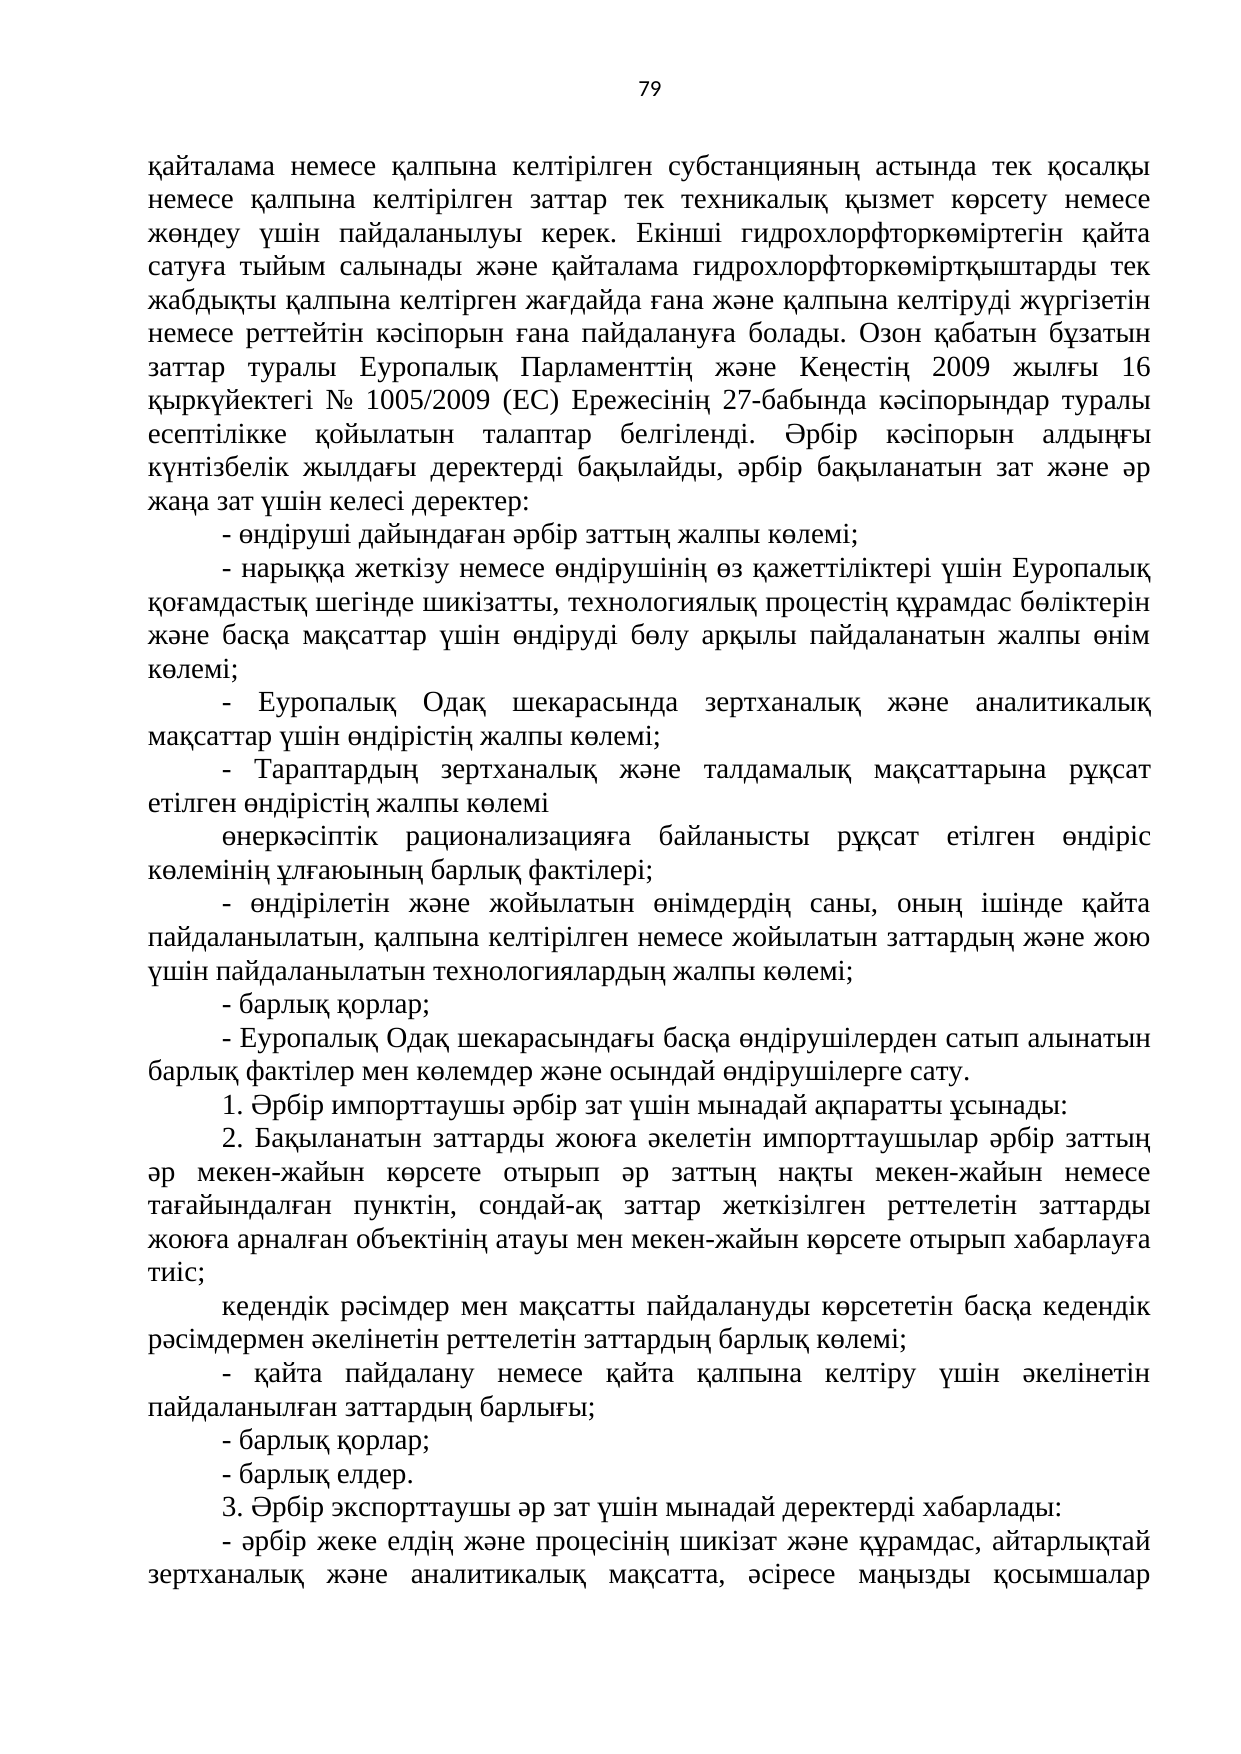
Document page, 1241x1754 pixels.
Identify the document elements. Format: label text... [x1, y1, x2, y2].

text - өндіруші дайындаған әрбір заттың жалпы көлемі; [148, 517, 1152, 550]
text - Тараптардың зертханалық және талдамалық мақсаттарына рұқсат етілген өндірістің жалпы көлемі [148, 751, 1152, 818]
text - қайта пайдалану немесе қайта қалпына келтіру үшін әкелінетін пайдаланылған заттардың барлығы; [148, 1355, 1152, 1422]
text кедендiк рәсiмдер мен мақсатты пайдалануды көрсететiн басқа кедендiк рәсiмдермен әкелiнетiн реттелетiн заттардың барлық көлемi; [148, 1288, 1152, 1355]
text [148, 1523, 1152, 1590]
text - барлық қорлар; [148, 1422, 1152, 1456]
text - Еуропалық Одақ шекарасындағы басқа өндірушілерден сатып алынатын барлық фактілер мен көлемдер және осындай өндірушілерге сату. [148, 1020, 1152, 1087]
text 3. Әрбір экспорттаушы әр зат үшін мынадай деректерді хабарлады: [148, 1489, 1152, 1523]
text - барлық қорлар; [148, 986, 1152, 1020]
text 1. Әрбір импорттаушы әрбір зат үшін мынадай ақпаратты ұсынады: [148, 1087, 1152, 1120]
text - барлық елдер. [148, 1456, 1152, 1489]
text - нарыққа жеткізу немесе өндірушінің өз қажеттіліктері үшін Еуропалық қоғамдастық шегінде шикізатты, технологиялық процестің құрамдас бөліктерін және басқа мақсаттар үшін өндіруді бөлу арқылы пайдаланатын жалпы өнім көлемі; [148, 550, 1152, 684]
text - өндiрiлетiн және жойылатын өнiмдердiң саны, оның iшiнде қайта пайдаланылатын, қалпына келтiрiлген немесе жойылатын заттардың және жою үшiн пайдаланылатын технологиялардың жалпы көлемi; [148, 886, 1152, 986]
text - Еуропалық Одақ шекарасында зертханалық және аналитикалық мақсаттар үшін өндірістің жалпы көлемі; [148, 684, 1152, 751]
text 2. Бақыланатын заттарды жоюға әкелетін импорттаушылар әрбір заттың әр мекен-жайын көрсете отырып әр заттың нақты мекен-жайын немесе тағайындалған пунктін, сондай-ақ заттар жеткізілген реттелетін заттарды жоюға арналған объектінің атауы мен мекен-жайын көрсете отырып хабарлауға тиіс; [148, 1120, 1152, 1288]
text өнеркәсіптік рационализацияға байланысты рұқсат етілген өндіріс көлемінің ұлғаюының барлық фактілері; [148, 818, 1152, 886]
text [148, 148, 1152, 517]
